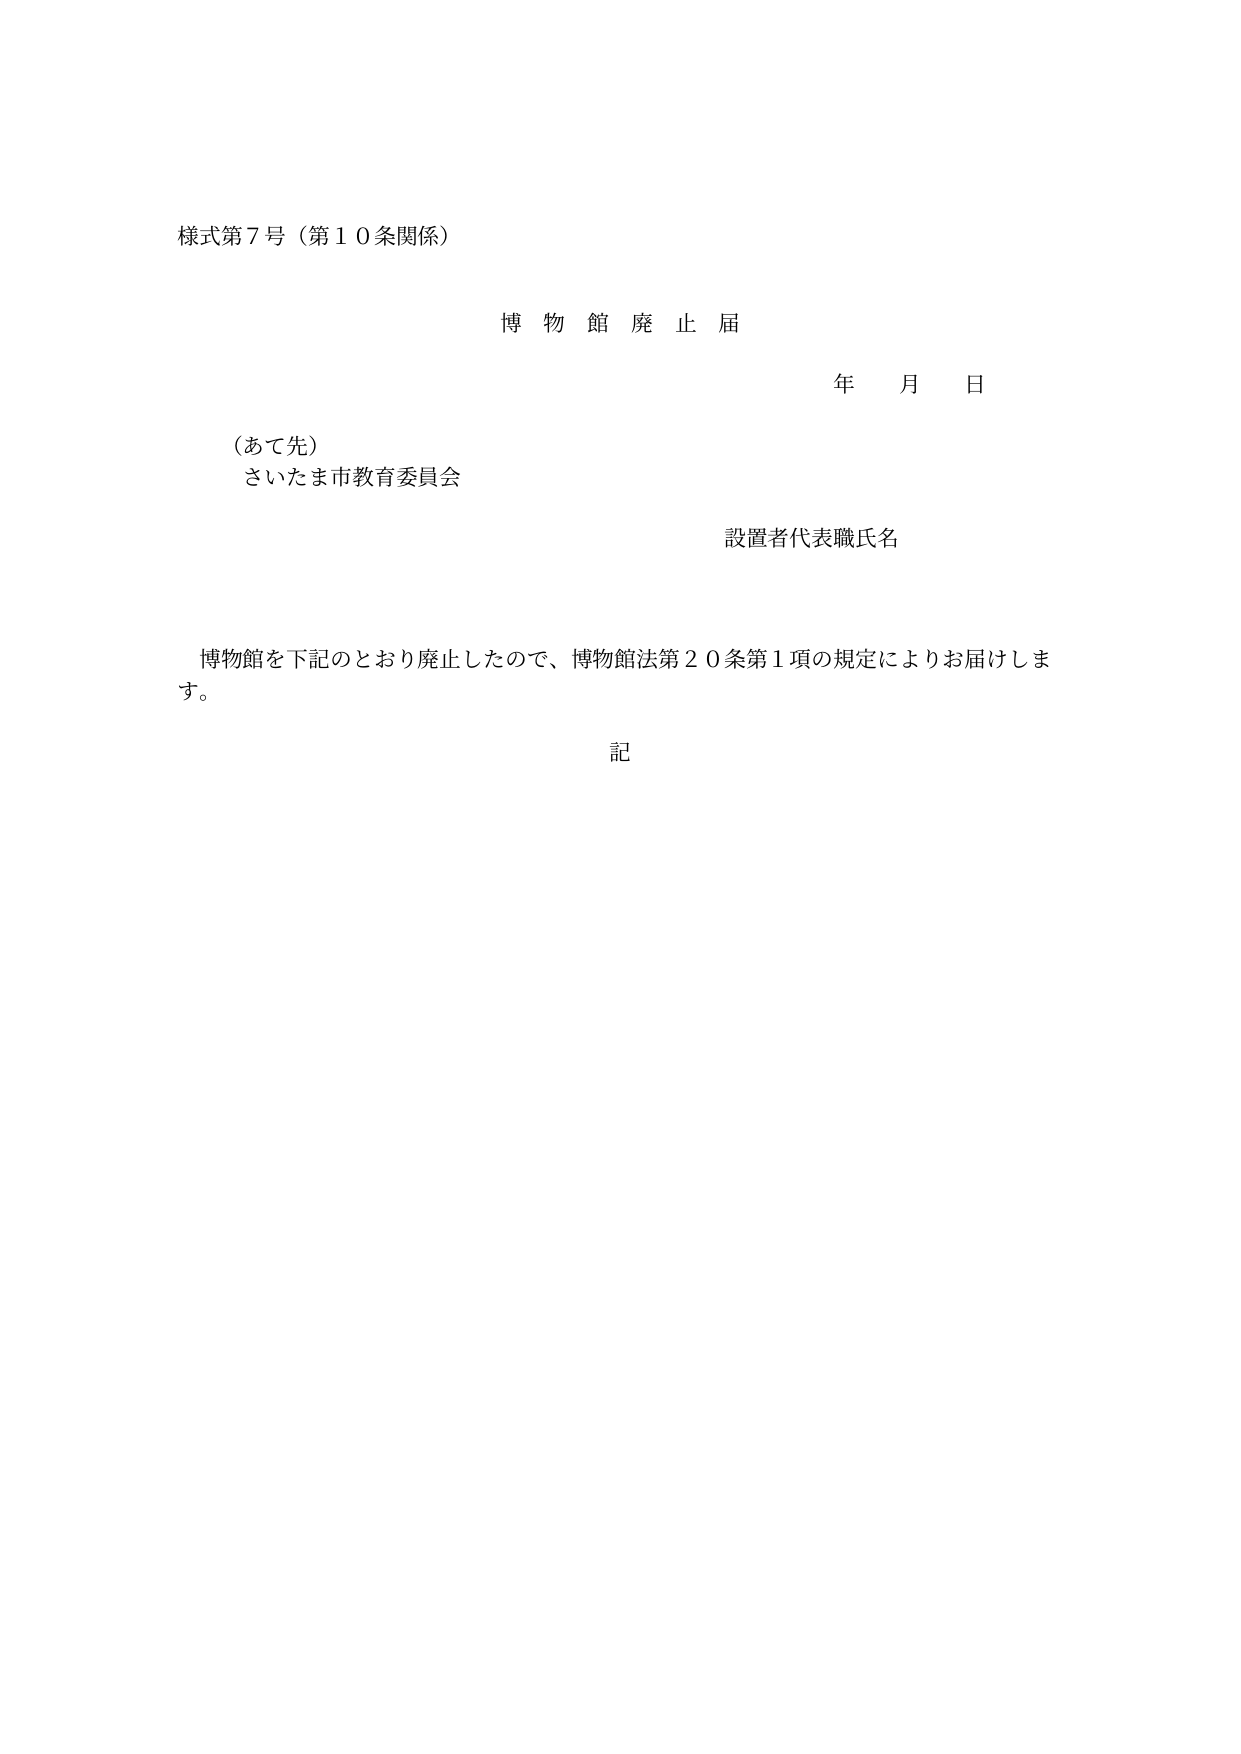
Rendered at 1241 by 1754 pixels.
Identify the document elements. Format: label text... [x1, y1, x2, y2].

text 博物館を下記のとおり廃止したので、博物館法第２０条第１項の規定によりお届けします。 [177, 642, 1063, 705]
text 様式第７号（第１０条関係） [177, 207, 1063, 250]
text さいたま市教育委員会 [177, 460, 1063, 492]
text 記 [177, 735, 1063, 767]
text 年 月 日 [177, 368, 1063, 399]
text 博 物 館 廃 止 届 [177, 294, 1063, 338]
text （あて先） [177, 429, 1063, 460]
text 設置者代表職氏名 [177, 522, 1063, 553]
